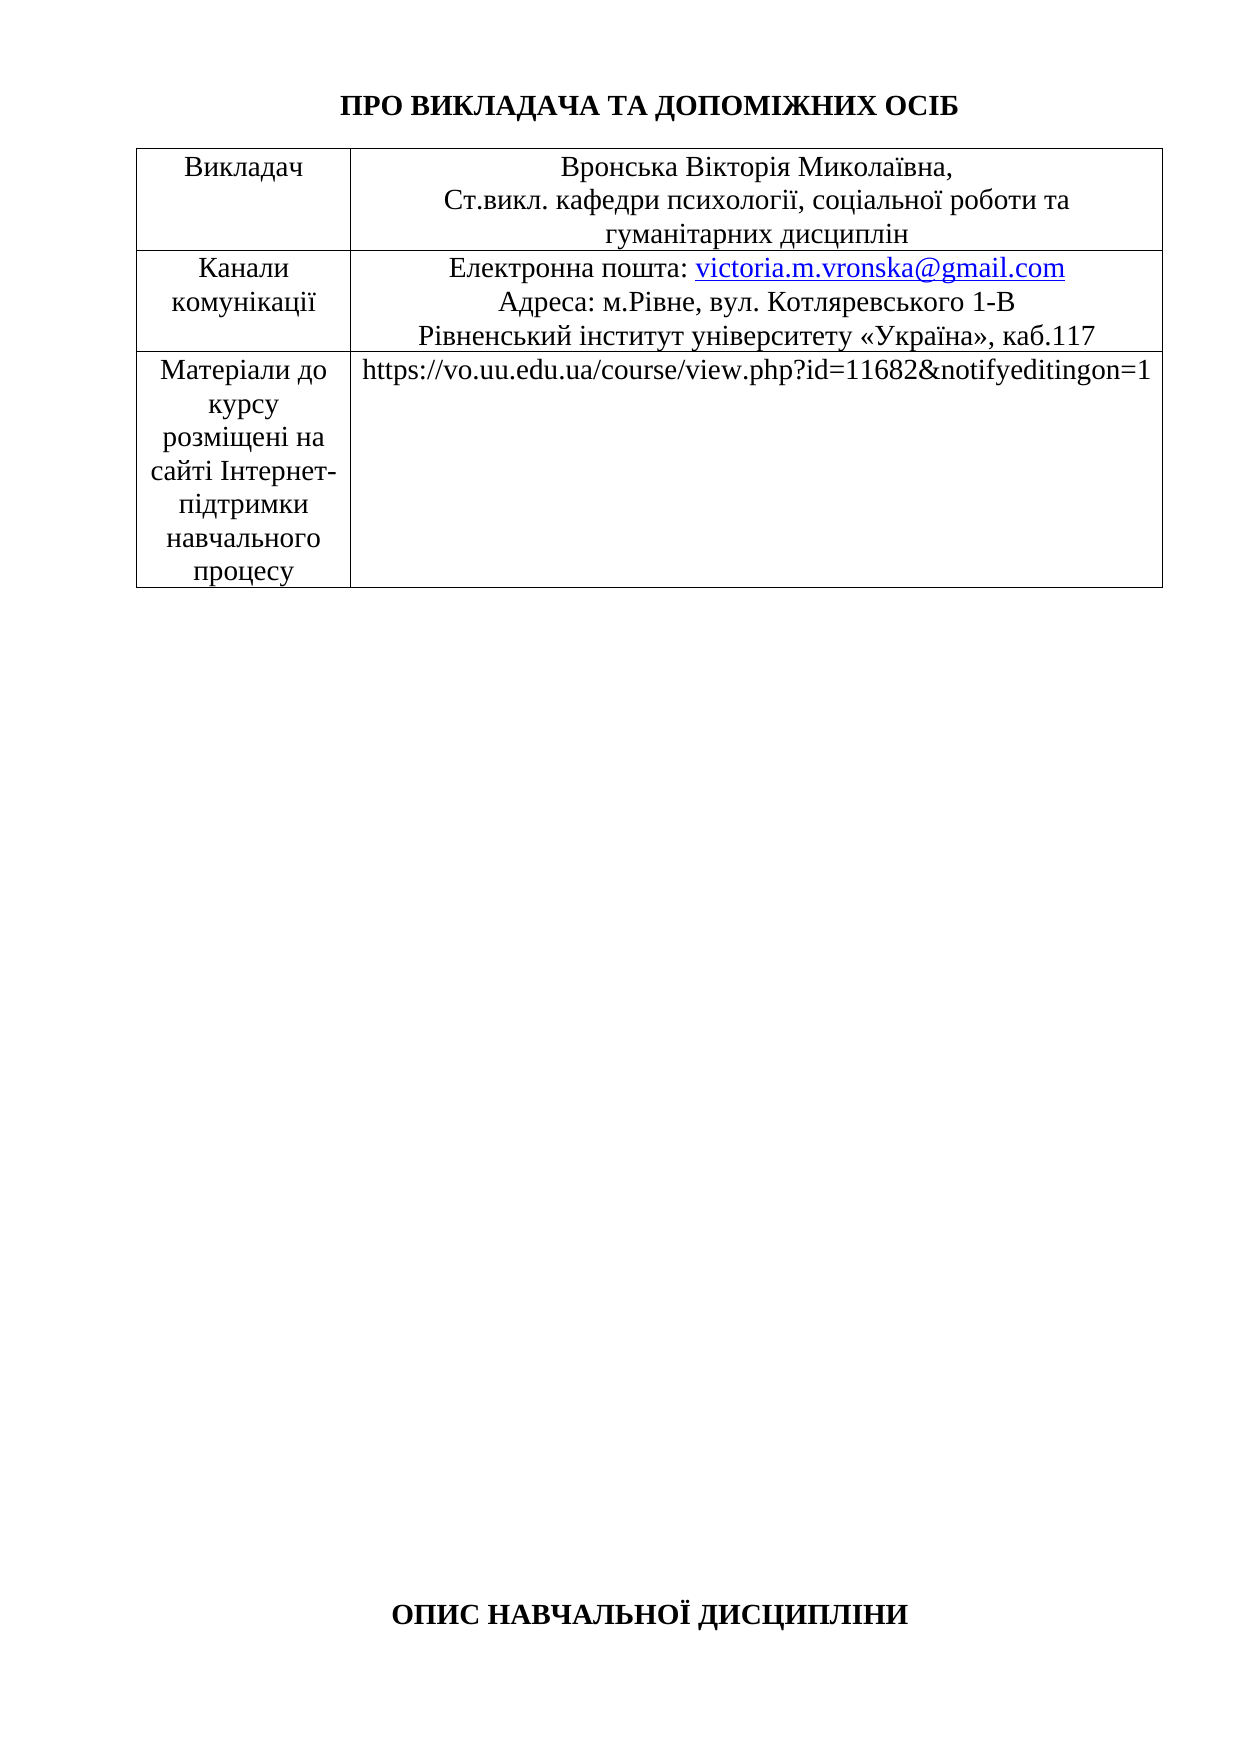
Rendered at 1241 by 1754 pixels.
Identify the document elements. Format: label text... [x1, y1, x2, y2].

table_header Викладач [137, 149, 350, 249]
table_cell Електронна пошта: victoria.m.vronska@gmail.com Адреса: м.Рівне, вул. Котляревського 1-В Рівненський інститут університету «Україна», каб.117 [351, 251, 1162, 351]
table_header Вронська Вікторія Миколаївна, Ст.викл. кафедри психології, соціальної роботи та гуманітарних дисциплін [351, 149, 1162, 249]
table_cell Канали комунікації [137, 251, 350, 351]
text ОПИС НАВЧАЛЬНОЇ ДИСЦИПЛІНИ [148, 1597, 1152, 1631]
text ПРО ВИКЛАДАЧА ТА ДОПОМІЖНИХ ОСІБ [148, 88, 1152, 122]
table_cell Матеріали до курсу розміщені на сайті Інтернет-підтримки навчального процесу [137, 352, 350, 587]
table_cell https://vo.uu.edu.ua/course/view.php?id=11682&notifyeditingon=1 [351, 352, 1162, 587]
